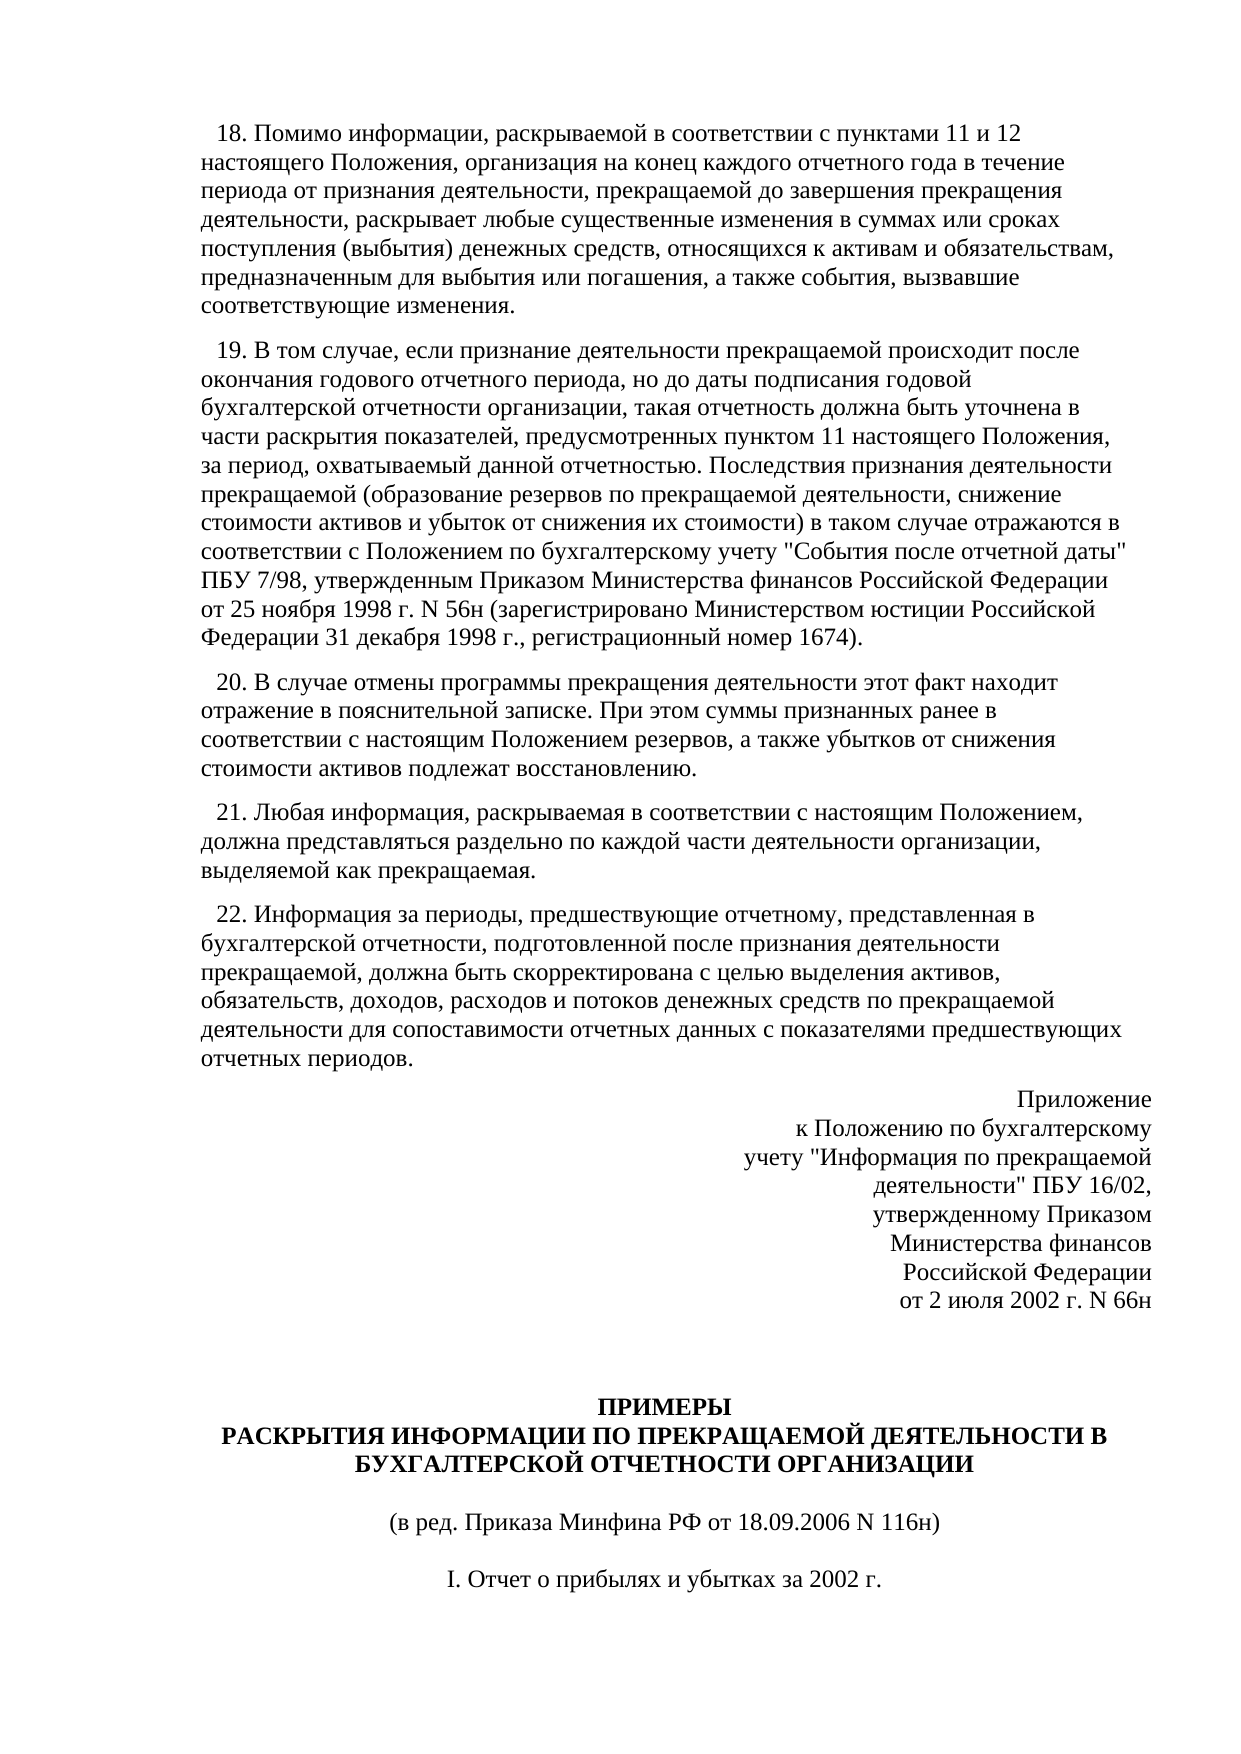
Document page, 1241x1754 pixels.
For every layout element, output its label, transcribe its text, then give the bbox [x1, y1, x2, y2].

text (в ред. Приказа Минфина РФ от 18.09.2006 N 116н) I. Отчет о прибылях и убытках за 2002 г. [177, 1507, 1152, 1593]
text 20. В случае отмены программы прекращения деятельности этот факт находит отражение в пояснительной записке. При этом суммы признанных ранее в соответствии с настоящим Положением резервов, а также убытков от снижения стоимости активов подлежат восстановлению. [201, 667, 1128, 782]
text Приложение к Положению по бухгалтерскому учету "Информация по прекращаемой деятельности" ПБУ 16/02, утвержденному Приказом Министерства финансов Российской Федерации от 2 июля 2002 г. N 66н [177, 1084, 1152, 1314]
text 18. Помимо информации, раскрываемой в соответствии с пунктами 11 и 12 настоящего Положения, организация на конец каждого отчетного года в течение периода от признания деятельности, прекращаемой до завершения прекращения деятельности, раскрывает любые существенные изменения в суммах или сроках поступления (выбытия) денежных средств, относящихся к активам и обязательствам, предназначенным для выбытия или погашения, а также события, вызвавшие соответствующие изменения. [201, 118, 1128, 319]
text ПРИМЕРЫ РАСКРЫТИЯ ИНФОРМАЦИИ ПО ПРЕКРАЩАЕМОЙ ДЕЯТЕЛЬНОСТИ В БУХГАЛТЕРСКОЙ ОТЧЕТНОСТИ ОРГАНИЗАЦИИ [201, 1392, 1128, 1478]
text 19. В том случае, если признание деятельности прекращаемой происходит после окончания годового отчетного периода, но до даты подписания годовой бухгалтерской отчетности организации, такая отчетность должна быть уточнена в части раскрытия показателей, предусмотренных пунктом 11 настоящего Положения, за период, охватываемый данной отчетностью. Последствия признания деятельности прекращаемой (образование резервов по прекращаемой деятельности, снижение стоимости активов и убыток от снижения их стоимости) в таком случае отражаются в соответствии с Положением по бухгалтерскому учету "События после отчетной даты" ПБУ 7/98, утвержденным Приказом Министерства финансов Российской Федерации от 25 ноября 1998 г. N 56н (зарегистрировано Министерством юстиции Российской Федерации 31 декабря 1998 г., регистрационный номер 1674). [201, 335, 1128, 651]
text 22. Информация за периоды, предшествующие отчетному, представленная в бухгалтерской отчетности, подготовленной после признания деятельности прекращаемой, должна быть скорректирована с целью выделения активов, обязательств, доходов, расходов и потоков денежных средств по прекращаемой деятельности для сопоставимости отчетных данных с показателями предшествующих отчетных периодов. [201, 899, 1128, 1072]
text 21. Любая информация, раскрываемая в соответствии с настоящим Положением, должна представляться раздельно по каждой части деятельности организации, выделяемой как прекращаемая. [201, 797, 1128, 884]
